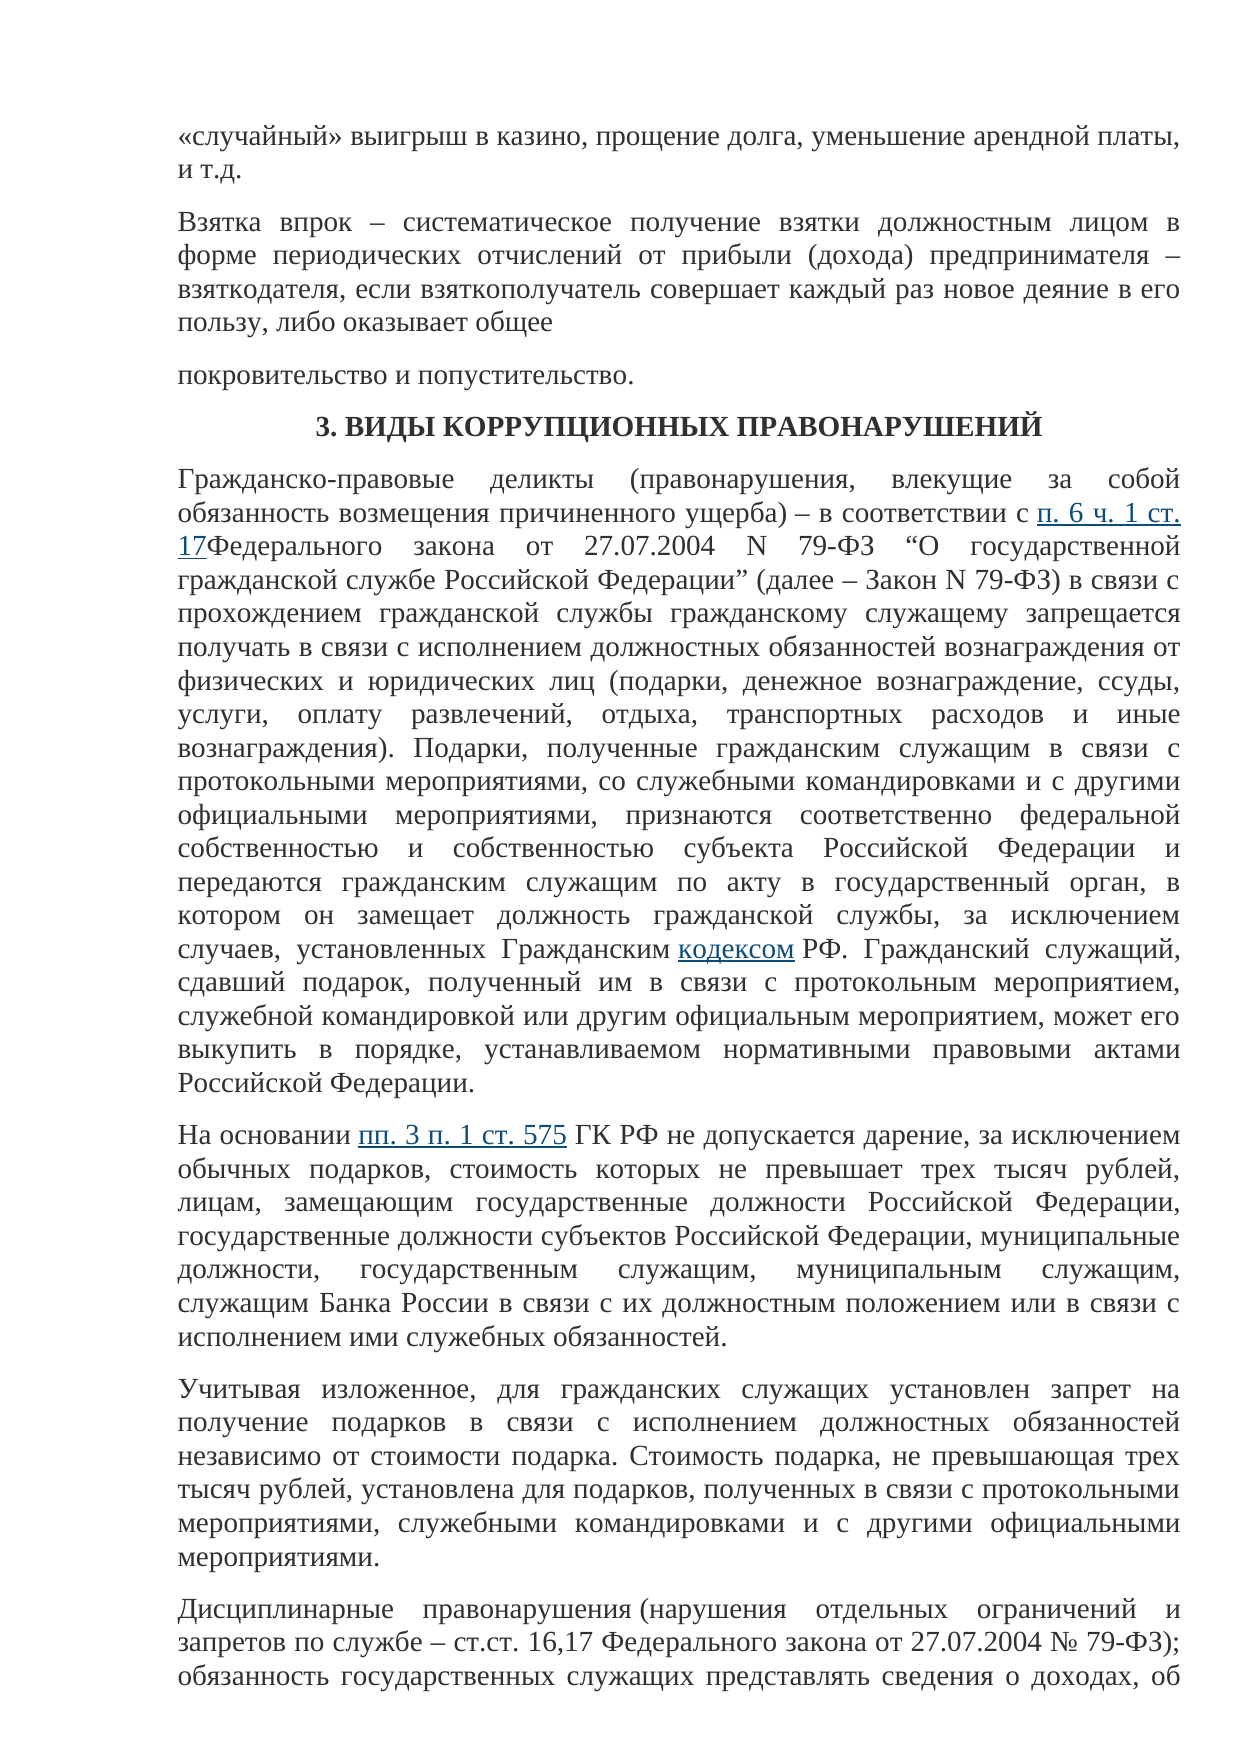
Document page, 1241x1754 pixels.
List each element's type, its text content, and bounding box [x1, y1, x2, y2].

text Взятка впрок – систематическое получение взятки должностным лицом в форме периодических отчислений от прибыли (дохода) предпринимателя – взяткодателя, если взяткополучатель совершает каждый раз новое деяние в его пользу, либо оказывает общее [177, 204, 1181, 338]
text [177, 1591, 1181, 1692]
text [177, 118, 1181, 185]
text На основании пп. 3 п. 1 ст. 575 ГК РФ не допускается дарение, за исключением обычных подарков, стоимость которых не превышает трех тысяч рублей, лицам, замещающим государственные должности Российской Федерации, государственные должности субъектов Российской Федерации, муниципальные должности, государственным служащим, муниципальным служащим, служащим Банка России в связи с их должностным положением или в связи с исполнением ими служебных обязанностей. [177, 1117, 1181, 1352]
text 3. ВИДЫ КОРРУПЦИОННЫХ ПРАВОНАРУШЕНИЙ [177, 409, 1181, 443]
text Учитывая изложенное, для гражданских служащих установлен запрет на получение подарков в связи с исполнением должностных обязанностей независимо от стоимости подарка. Стоимость подарка, не превышающая трех тысяч рублей, установлена для подарков, полученных в связи с протокольными мероприятиями, служебными командировками и с другими официальными мероприятиями. [177, 1371, 1181, 1572]
text Гражданско-правовые деликты (правонарушения, влекущие за собой обязанность возмещения причиненного ущерба) – в соответствии с п. 6 ч. 1 ст. 17Федерального закона от 27.07.2004 N 79-ФЗ “О государственной гражданской службе Российской Федерации” (далее – Закон N 79-ФЗ) в связи с прохождением гражданской службы гражданскому служащему запрещается получать в связи с исполнением должностных обязанностей вознаграждения от физических и юридических лиц (подарки, денежное вознаграждение, ссуды, услуги, оплату развлечений, отдыха, транспортных расходов и иные вознаграждения). Подарки, полученные гражданским служащим в связи с протокольными мероприятиями, со служебными командировками и с другими официальными мероприятиями, признаются соответственно федеральной собственностью и собственностью субъекта Российской Федерации и передаются гражданским служащим по акту в государственный орган, в котором он замещает должность гражданской службы, за исключением случаев, установленных Гражданским кодексом РФ. Гражданский служащий, сдавший подарок, полученный им в связи с протокольным мероприятием, служебной командировкой или другим официальным мероприятием, может его выкупить в порядке, устанавливаемом нормативными правовыми актами Российской Федерации. [177, 461, 1181, 1099]
text покровительство и попустительство. [177, 357, 1181, 390]
